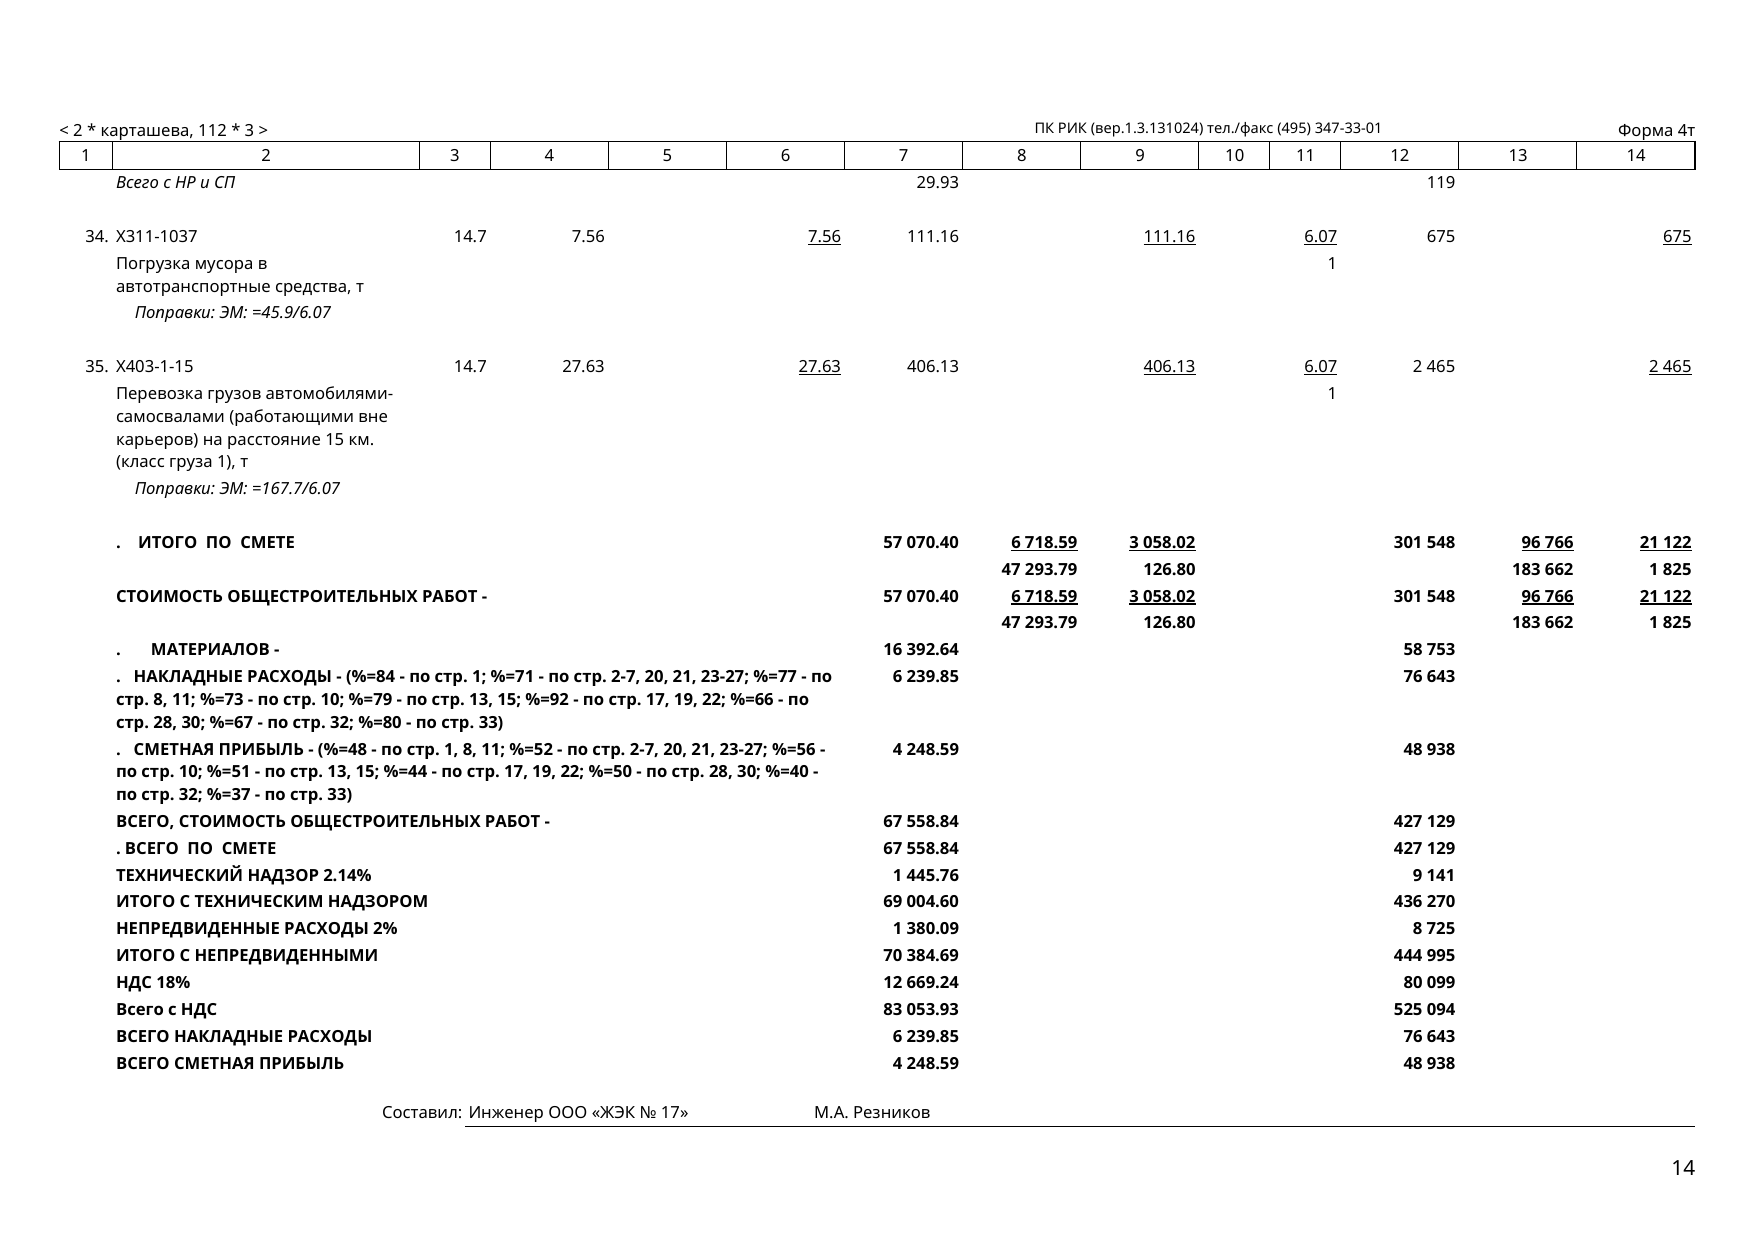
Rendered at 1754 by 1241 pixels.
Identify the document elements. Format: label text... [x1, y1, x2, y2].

table_header 11 [1270, 142, 1340, 169]
table_header 12 [1341, 142, 1458, 169]
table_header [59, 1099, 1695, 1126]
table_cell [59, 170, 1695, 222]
table_header 10 [1199, 142, 1269, 169]
table_header 7 [845, 142, 962, 169]
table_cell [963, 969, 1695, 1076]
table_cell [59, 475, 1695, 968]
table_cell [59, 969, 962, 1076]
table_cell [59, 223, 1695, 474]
table_header 4 [491, 142, 608, 169]
table_header 5 [609, 142, 726, 169]
table_header 6 [727, 142, 844, 169]
table_header 3 [420, 142, 490, 169]
table_header 1 [60, 142, 112, 169]
table_header 14 [1577, 142, 1694, 169]
table_header 13 [1459, 142, 1576, 169]
table_header 2 [113, 142, 419, 169]
table_header 8 [963, 142, 1080, 169]
table_header 9 [1081, 142, 1198, 169]
